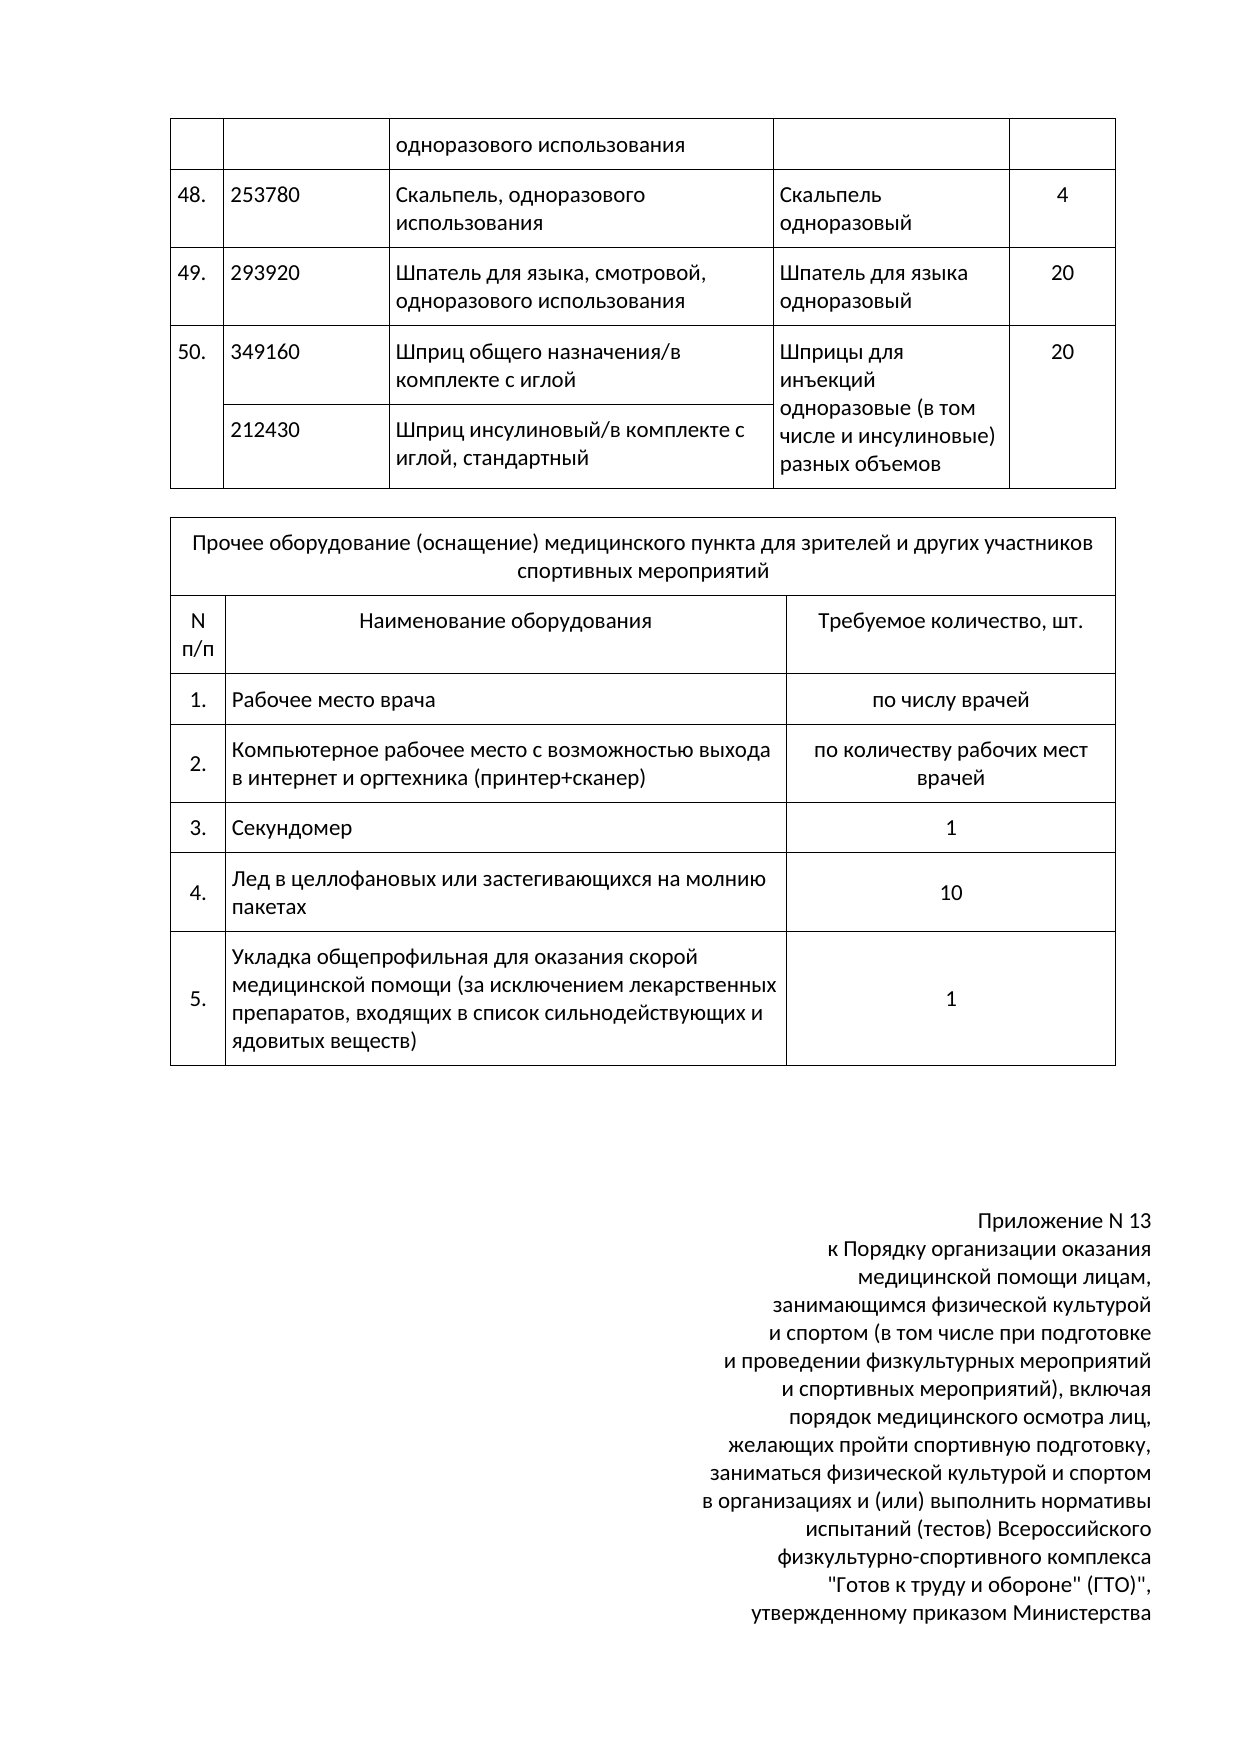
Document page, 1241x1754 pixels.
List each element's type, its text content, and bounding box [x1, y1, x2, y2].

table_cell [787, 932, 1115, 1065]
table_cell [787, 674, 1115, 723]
text и спортом (в том числе при подготовке [177, 1318, 1152, 1346]
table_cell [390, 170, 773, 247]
text к Порядку организации оказания [177, 1234, 1152, 1262]
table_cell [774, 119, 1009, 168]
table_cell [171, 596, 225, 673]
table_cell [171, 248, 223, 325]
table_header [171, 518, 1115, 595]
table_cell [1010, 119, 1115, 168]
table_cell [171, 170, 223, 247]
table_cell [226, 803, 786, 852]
text заниматься физической культурой и спортом [177, 1458, 1152, 1486]
text и проведении физкультурных мероприятий [177, 1346, 1152, 1374]
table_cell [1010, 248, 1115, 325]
text испытаний (тестов) Всероссийского [177, 1514, 1152, 1542]
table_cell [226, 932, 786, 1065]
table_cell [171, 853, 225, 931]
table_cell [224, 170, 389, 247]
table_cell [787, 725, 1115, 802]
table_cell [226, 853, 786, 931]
text занимающимся физической культурой [177, 1290, 1152, 1318]
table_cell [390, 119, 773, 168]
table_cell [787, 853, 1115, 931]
text в организациях и (или) выполнить нормативы [177, 1486, 1152, 1514]
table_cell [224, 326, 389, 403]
text "Готов к труду и обороне" (ГТО)", [177, 1570, 1152, 1598]
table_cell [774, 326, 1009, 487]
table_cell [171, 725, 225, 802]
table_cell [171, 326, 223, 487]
text физкультурно-спортивного комплекса [177, 1542, 1152, 1570]
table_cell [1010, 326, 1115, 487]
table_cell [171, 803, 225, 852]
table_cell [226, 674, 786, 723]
text желающих пройти спортивную подготовку, [177, 1430, 1152, 1458]
text медицинской помощи лицам, [177, 1262, 1152, 1290]
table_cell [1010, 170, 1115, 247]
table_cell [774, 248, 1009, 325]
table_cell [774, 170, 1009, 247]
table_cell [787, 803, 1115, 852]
text утвержденному приказом Министерства [177, 1598, 1152, 1626]
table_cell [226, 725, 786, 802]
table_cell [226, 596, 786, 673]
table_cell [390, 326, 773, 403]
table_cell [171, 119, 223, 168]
text и спортивных мероприятий), включая [177, 1374, 1152, 1402]
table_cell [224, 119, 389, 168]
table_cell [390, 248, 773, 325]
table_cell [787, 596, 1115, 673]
text порядок медицинского осмотра лиц, [177, 1402, 1152, 1430]
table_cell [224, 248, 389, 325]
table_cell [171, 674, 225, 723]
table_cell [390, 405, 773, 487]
text Приложение N 13 [177, 1206, 1152, 1234]
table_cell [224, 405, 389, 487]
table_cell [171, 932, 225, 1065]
